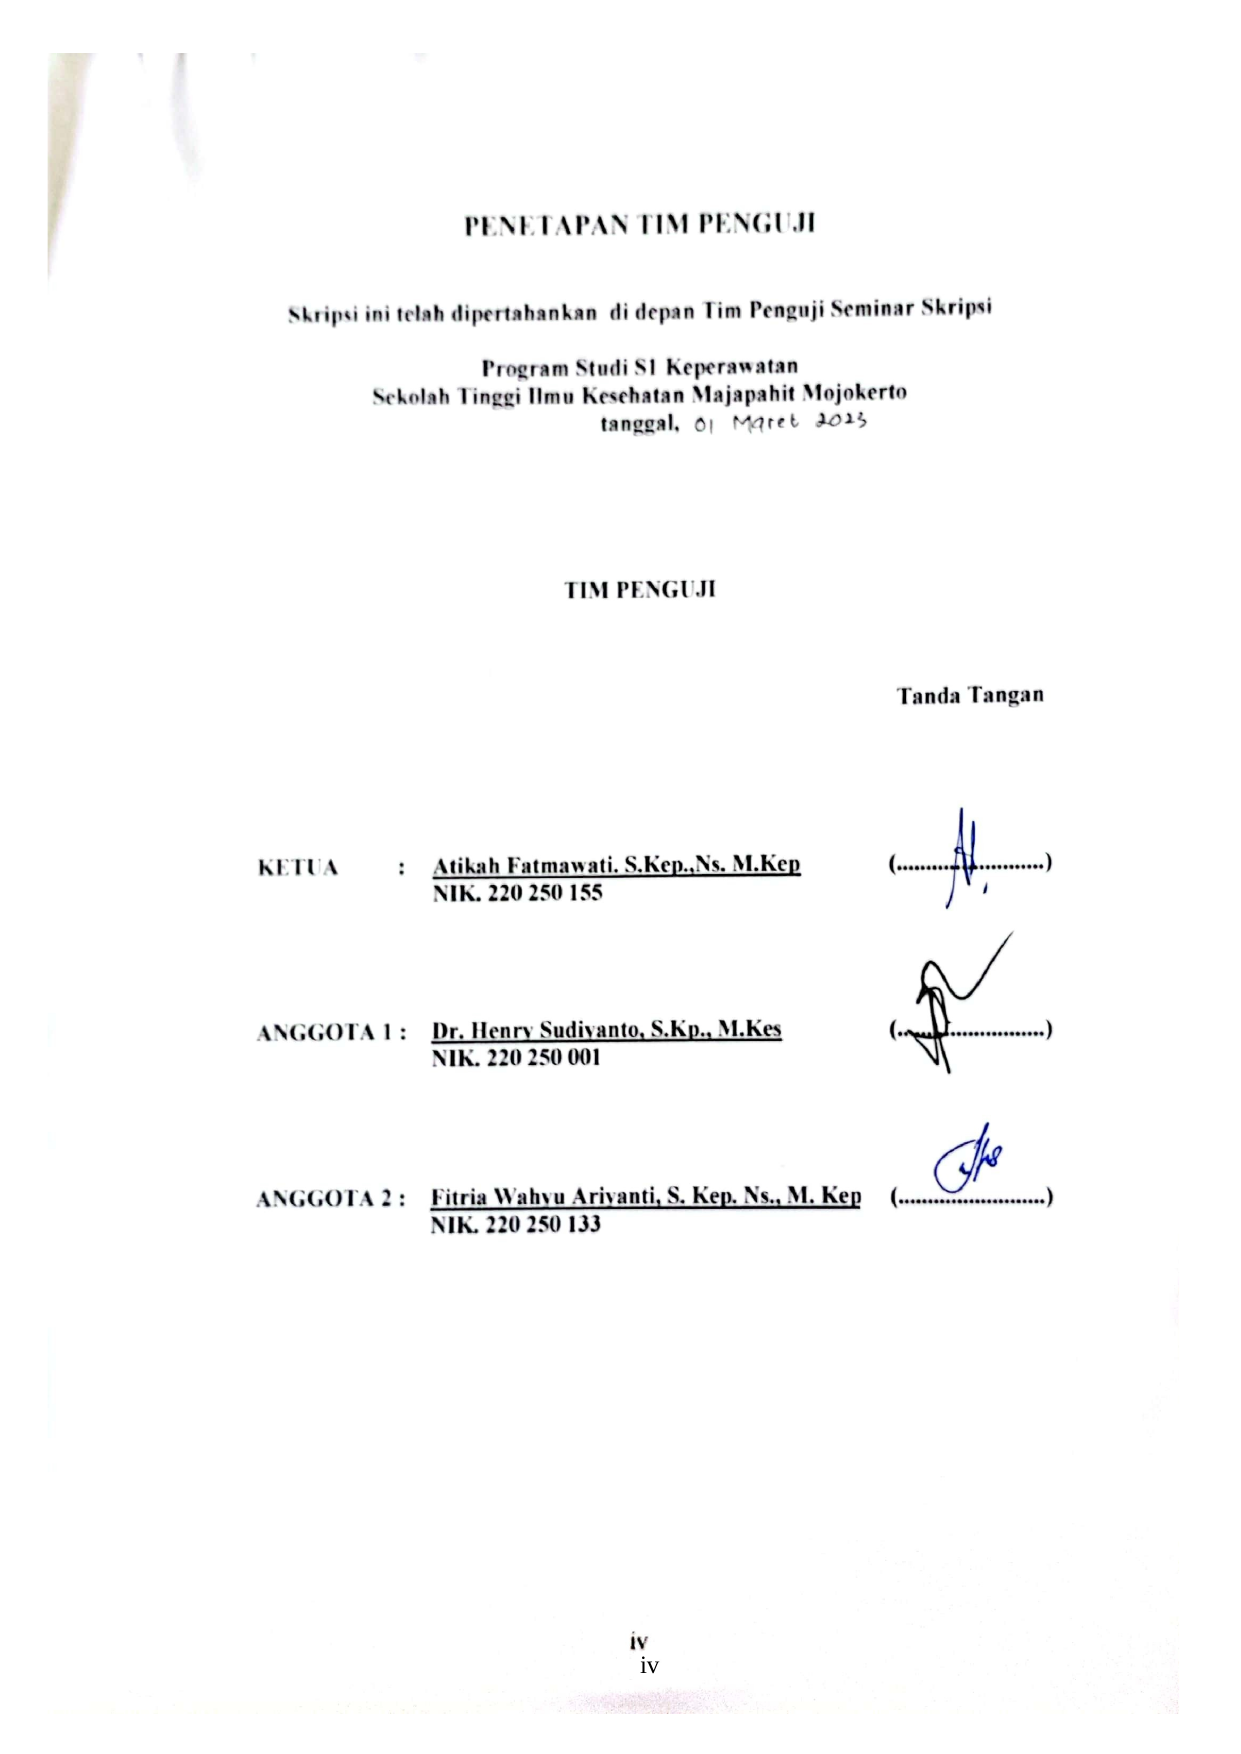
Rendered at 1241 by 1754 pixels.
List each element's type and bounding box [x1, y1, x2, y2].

picture [47, 53, 1180, 1714]
